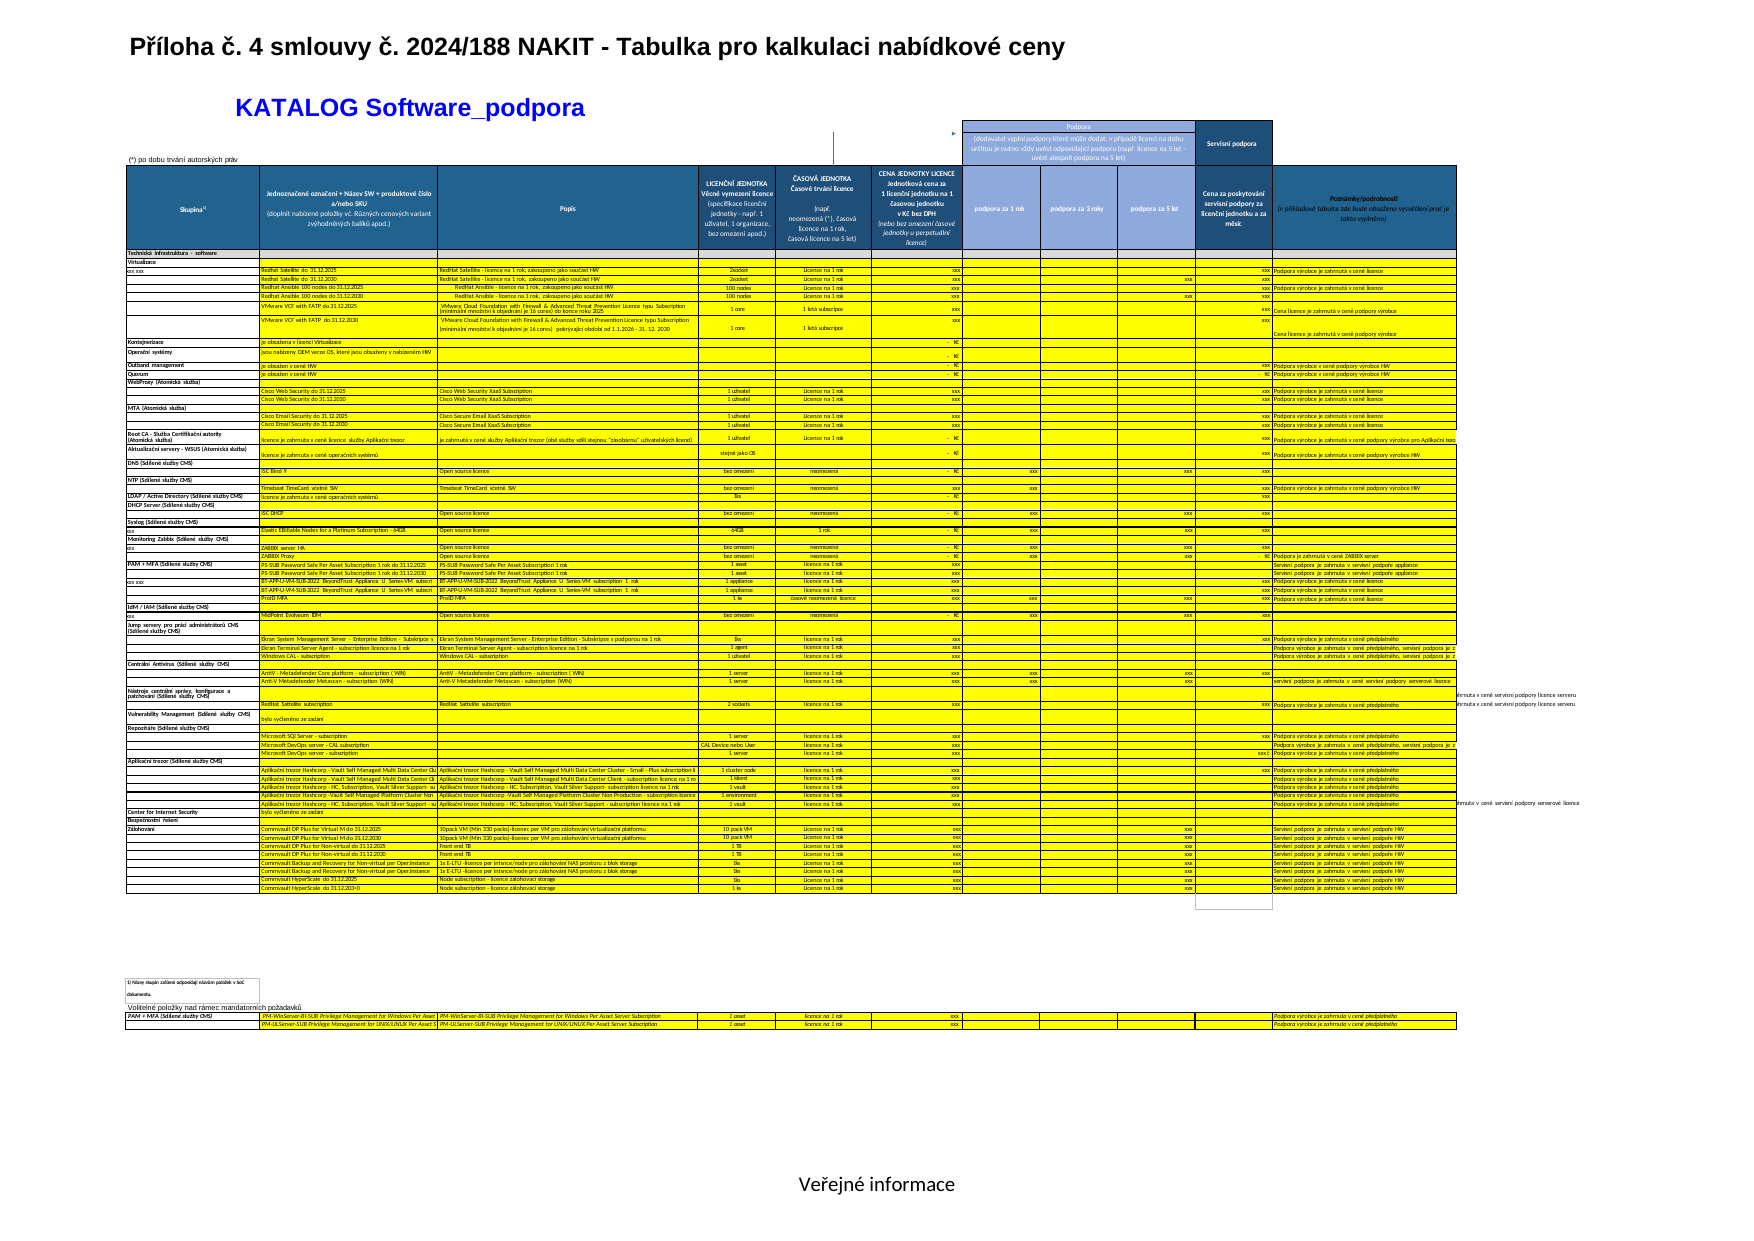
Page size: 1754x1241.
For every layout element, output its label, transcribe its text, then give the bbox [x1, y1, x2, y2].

table_header [1118, 1013, 1194, 1020]
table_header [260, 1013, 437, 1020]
table_header [1196, 1013, 1272, 1020]
table_cell [1196, 1021, 1272, 1029]
text Volitelné položky nad rámec mandatorních požadavků [128, 976, 1455, 1012]
table_cell [963, 1021, 1039, 1029]
subtitle Příloha č. 4 smlouvy č. 2024/188 NAKIT - Tabulka pro kalkulaci nabídkové ceny KATALOG Software_podpora [129, 32, 1181, 122]
table_cell [126, 1021, 259, 1029]
table_cell [1118, 1021, 1194, 1029]
table_cell [1040, 1021, 1117, 1029]
table_header [1040, 1013, 1117, 1020]
table_header [963, 1013, 1039, 1020]
